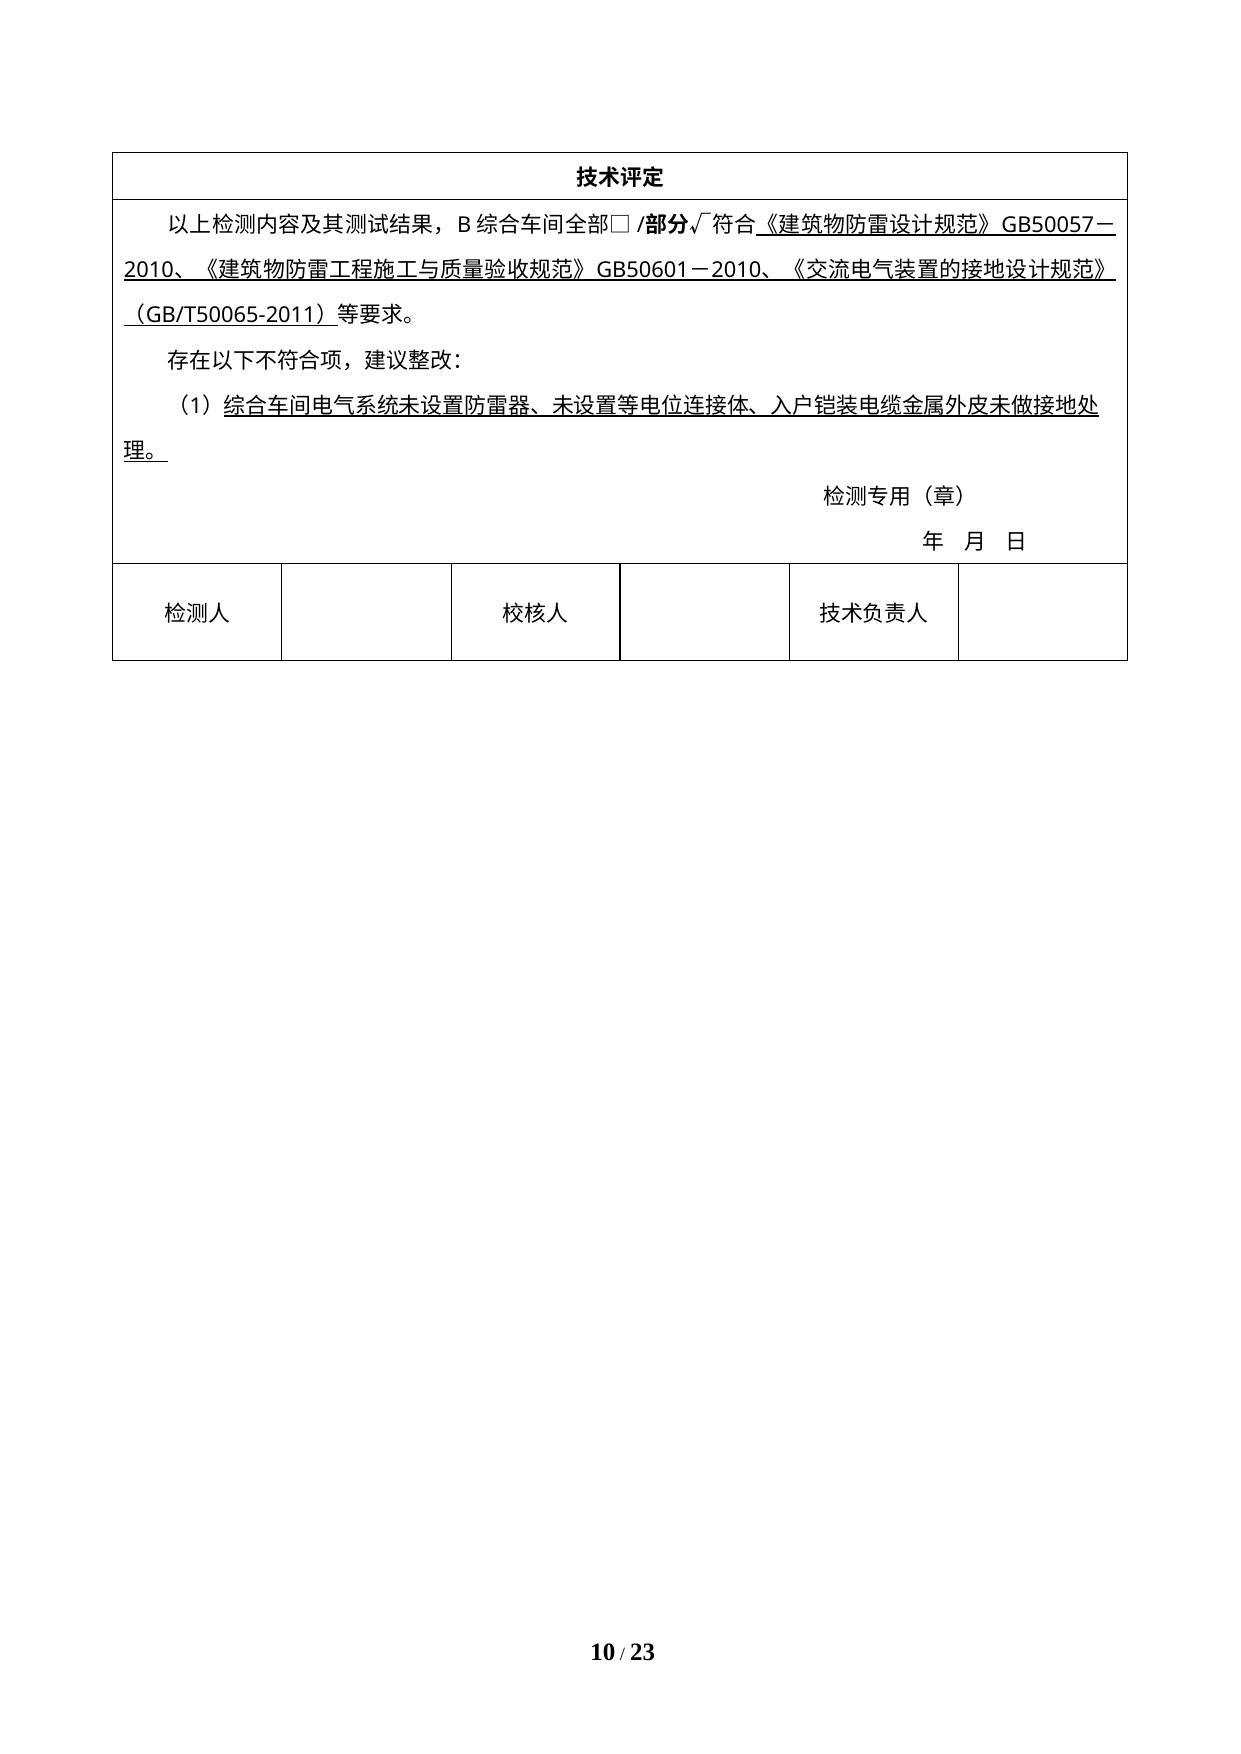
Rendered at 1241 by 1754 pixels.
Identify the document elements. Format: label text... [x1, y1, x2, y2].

table_cell 技术负责人 [790, 564, 958, 660]
table_cell [959, 564, 1127, 660]
table_cell 以上检测内容及其测试结果，B综合车间全部□ /部分√符合《建筑物防雷设计规范》GB50057－2010、《建筑物防雷工程施工与质量验收规范》GB50601－2010、《交流电气装置的接地设计规范》（GB/T50065-2011）等要求。 存在以下不符合项，建议整改： （1）综合车间电气系统未设置防雷器、未设置等电位连接体、入户铠装电缆金属外皮未做接地处理。 检测专用（章） 年 月 日 [113, 200, 1127, 563]
table_cell 检测人 [113, 564, 281, 660]
table_cell 校核人 [452, 564, 619, 660]
table_cell [282, 564, 451, 660]
table_cell [621, 564, 789, 660]
table_cell 技术评定 [113, 153, 1127, 199]
